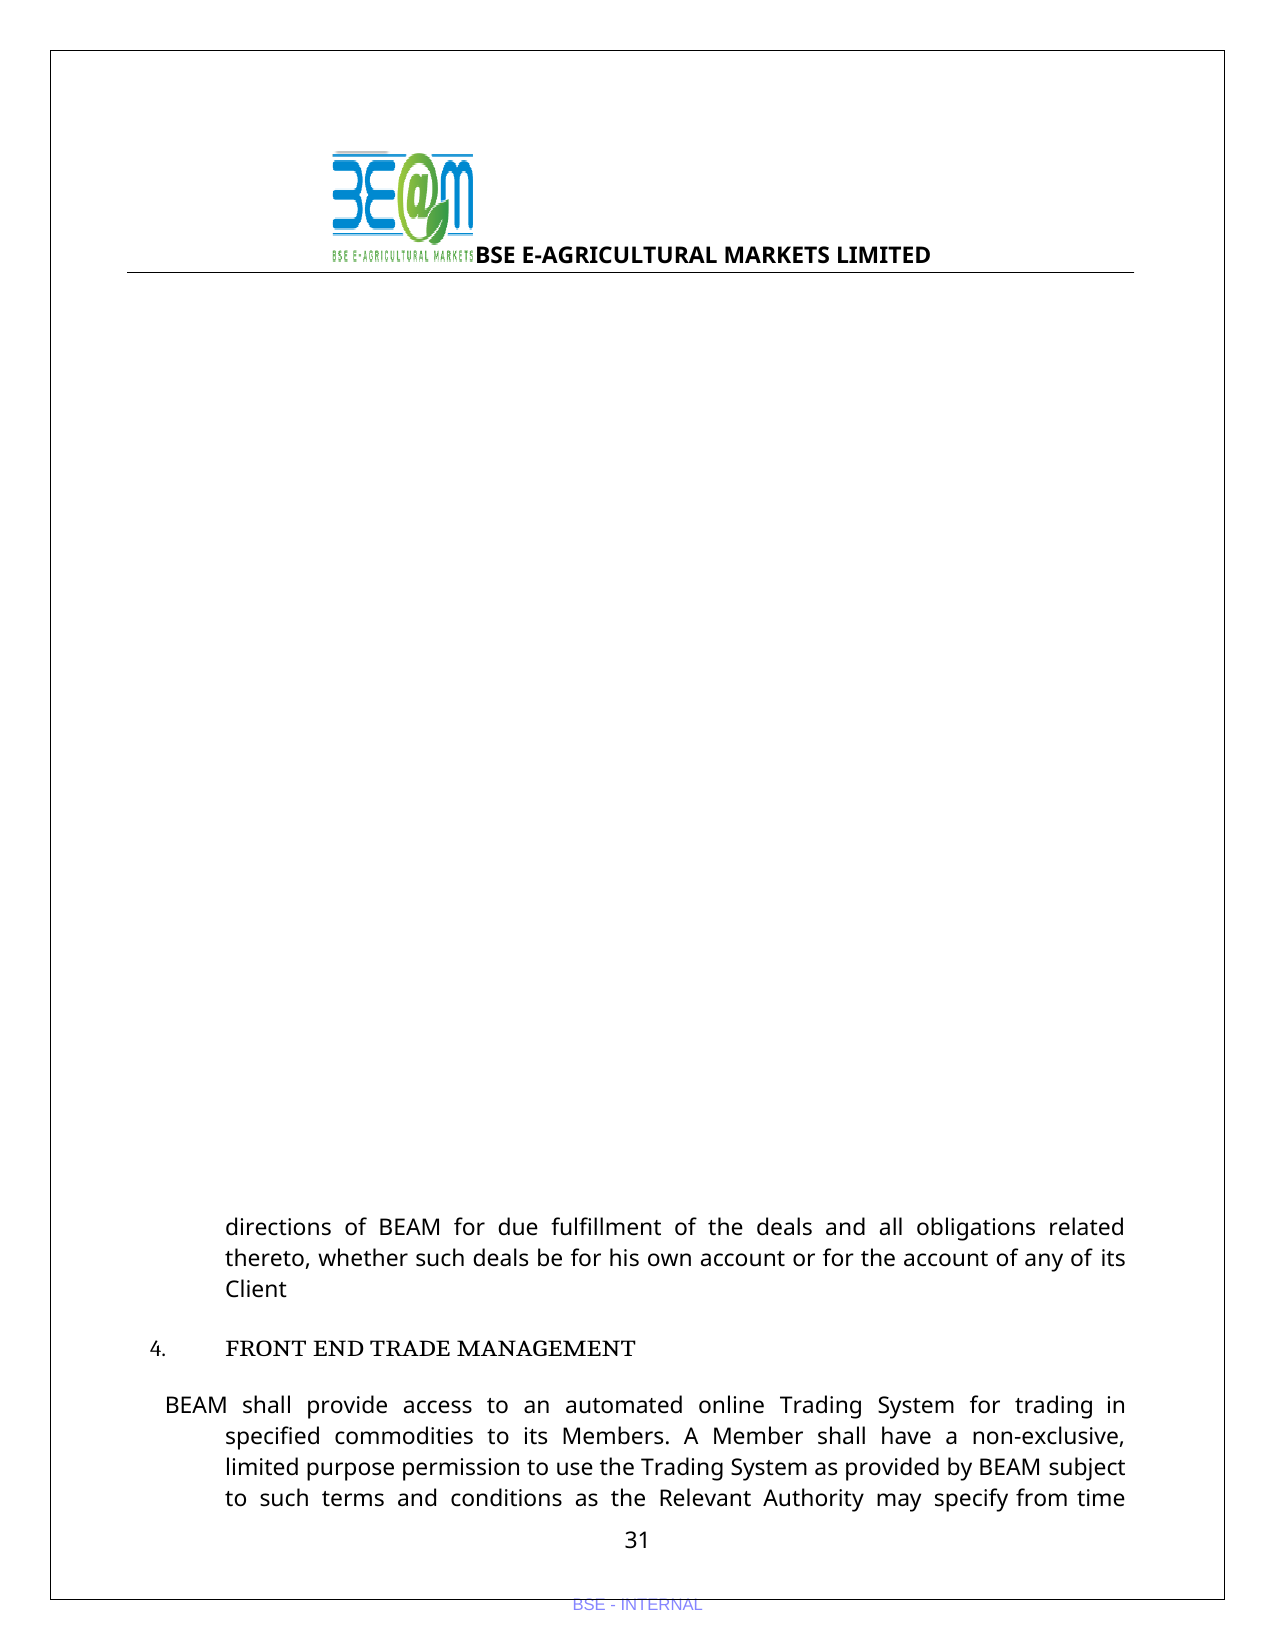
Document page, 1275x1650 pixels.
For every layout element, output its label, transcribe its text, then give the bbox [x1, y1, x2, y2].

list FRONT END TRADE MANAGEMENT [150, 1336, 1138, 1362]
list Every Member is directly and wholly liable, in accordance with these General Terms and Conditions, Special Terms and Conditions or under any notifications or directions of BEAM for due fulfillment of the deals and all obligations related thereto, whether such deals be for his own account or for the account of any of its Client [178, 1211, 1126, 1305]
list BEAM shall provide access to an automated online Trading System for trading in specified commodities to its Members. A Member shall have a non-exclusive, limited purpose permission to use the Trading System as provided by BEAM subject to such terms and conditions as the Relevant Authority may specify from time to time, including payment of such charges as may be specified from time to time. [150, 1388, 1126, 1513]
picture [330, 151, 475, 264]
